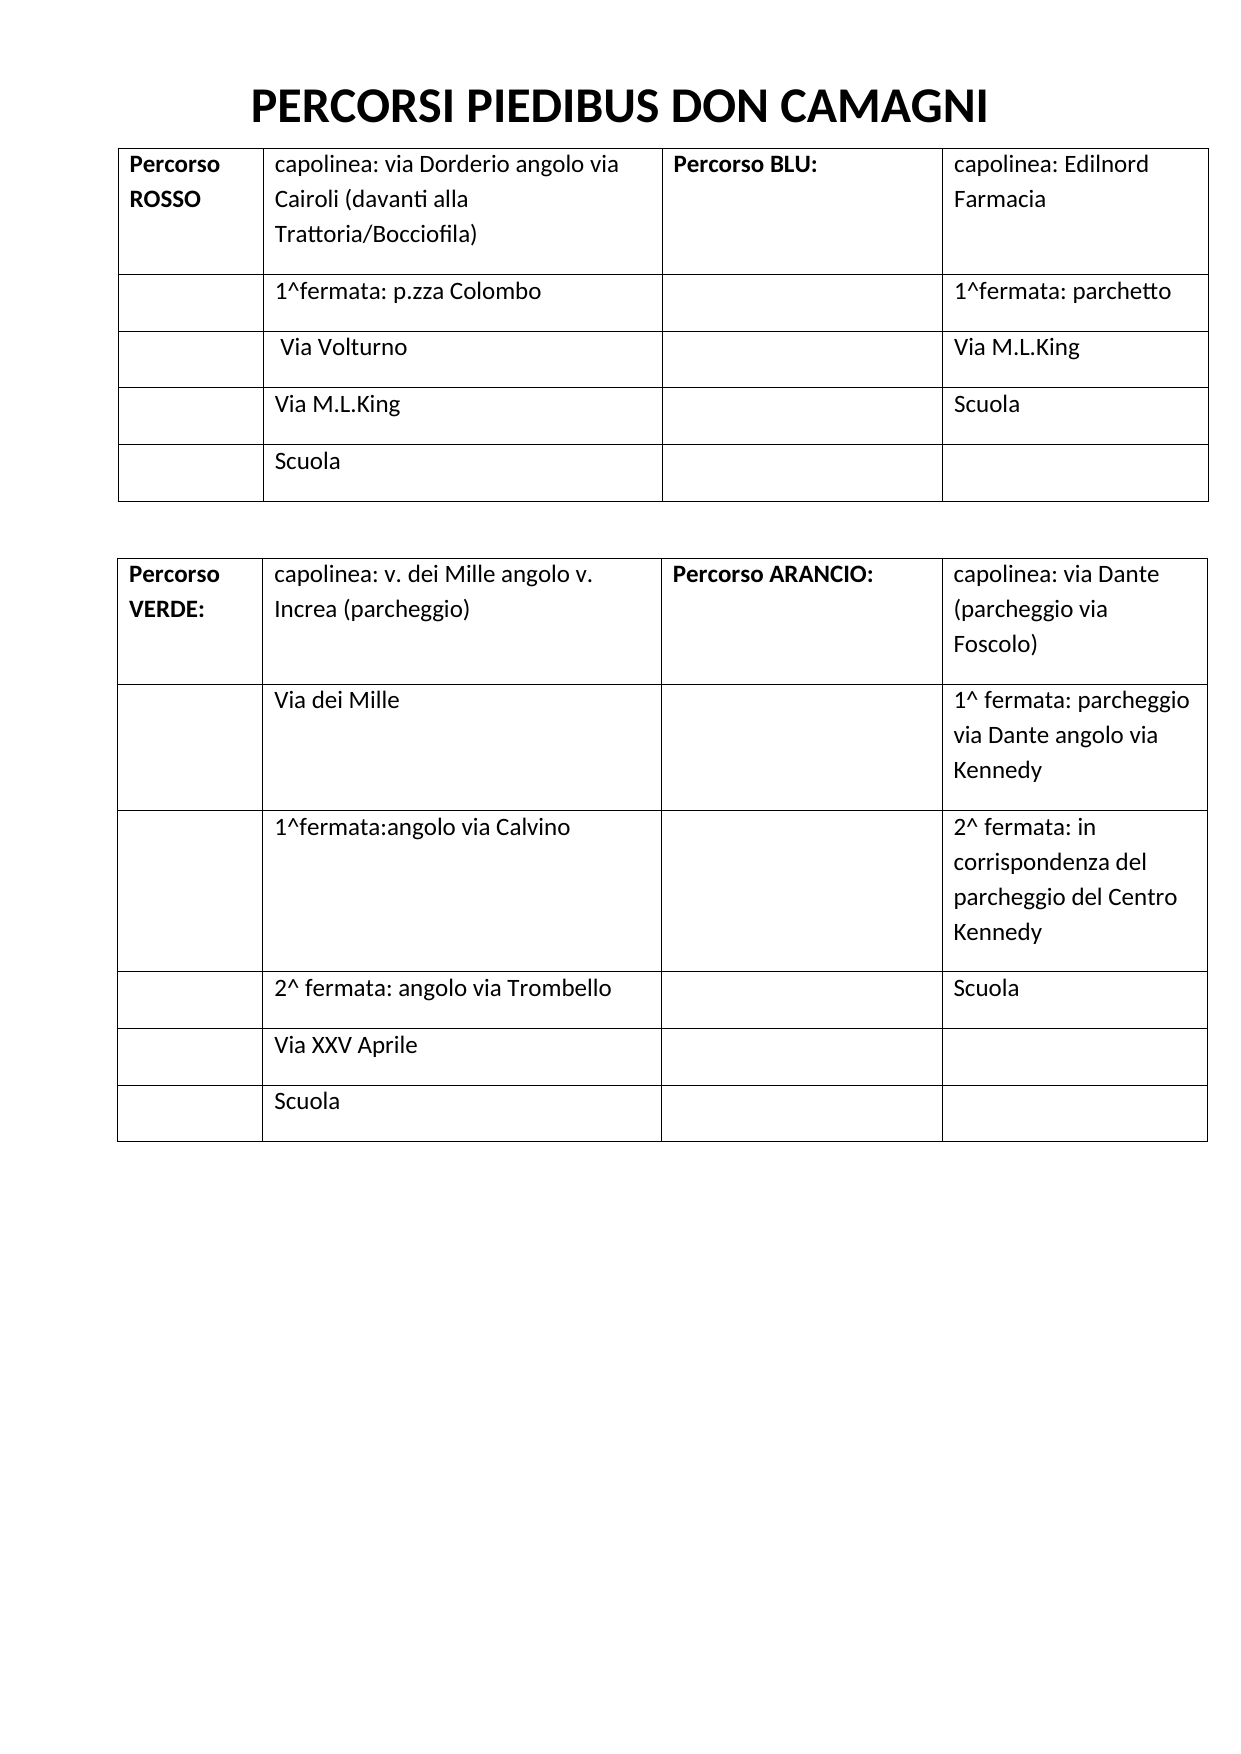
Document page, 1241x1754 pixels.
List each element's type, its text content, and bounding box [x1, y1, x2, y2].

table_cell [943, 1029, 1207, 1084]
table_cell [943, 445, 1208, 501]
table_header capolinea: via Dante (parcheggio via Foscolo) [943, 559, 1207, 684]
table_cell [662, 685, 942, 810]
table_cell [118, 811, 262, 971]
table_cell [119, 275, 263, 331]
table_cell 1^fermata: parchetto [943, 275, 1208, 331]
table_header capolinea: via Dorderio angolo via Cairoli (davanti alla Trattoria/Bocciofila) [264, 149, 662, 274]
table_cell [662, 1029, 942, 1084]
table_cell Via Volturno [264, 332, 662, 387]
table_cell Scuola [943, 972, 1207, 1028]
table_cell 2^ fermata: in corrispondenza del parcheggio del Centro Kennedy [943, 811, 1207, 971]
table_cell 1^fermata:angolo via Calvino [263, 811, 661, 971]
table_cell 1^ fermata: parcheggio via Dante angolo via Kennedy [943, 685, 1207, 810]
table_cell [662, 1086, 942, 1141]
table_header Percorso ROSSO [119, 149, 263, 274]
table_cell [663, 445, 942, 501]
table_cell Via M.L.King [943, 332, 1208, 387]
table_cell [118, 1029, 262, 1084]
table_cell Via M.L.King [264, 388, 662, 444]
table_header Percorso VERDE: [118, 559, 262, 684]
table_cell Scuola [264, 445, 662, 501]
table_cell [662, 972, 942, 1028]
table_cell Via XXV Aprile [263, 1029, 661, 1084]
table_cell [663, 388, 942, 444]
table_cell [119, 388, 263, 444]
table_header Percorso BLU: [663, 149, 942, 274]
table_cell [662, 811, 942, 971]
table_cell [118, 1086, 262, 1141]
table_cell [118, 685, 262, 810]
table_cell [943, 1086, 1207, 1141]
table_header capolinea: v. dei Mille angolo v. Increa (parcheggio) [263, 559, 661, 684]
table_cell Scuola [263, 1086, 661, 1141]
table_cell [119, 332, 263, 387]
table_cell 1^fermata: p.zza Colombo [264, 275, 662, 331]
table_cell [663, 332, 942, 387]
table_cell [119, 445, 263, 501]
table_cell [118, 972, 262, 1028]
table_cell [663, 275, 942, 331]
table_header Percorso ARANCIO: [662, 559, 942, 684]
table_cell Scuola [943, 388, 1208, 444]
table_cell Via dei Mille [263, 685, 661, 810]
table_cell 2^ fermata: angolo via Trombello [263, 972, 661, 1028]
table_header capolinea: Edilnord Farmacia [943, 149, 1208, 274]
